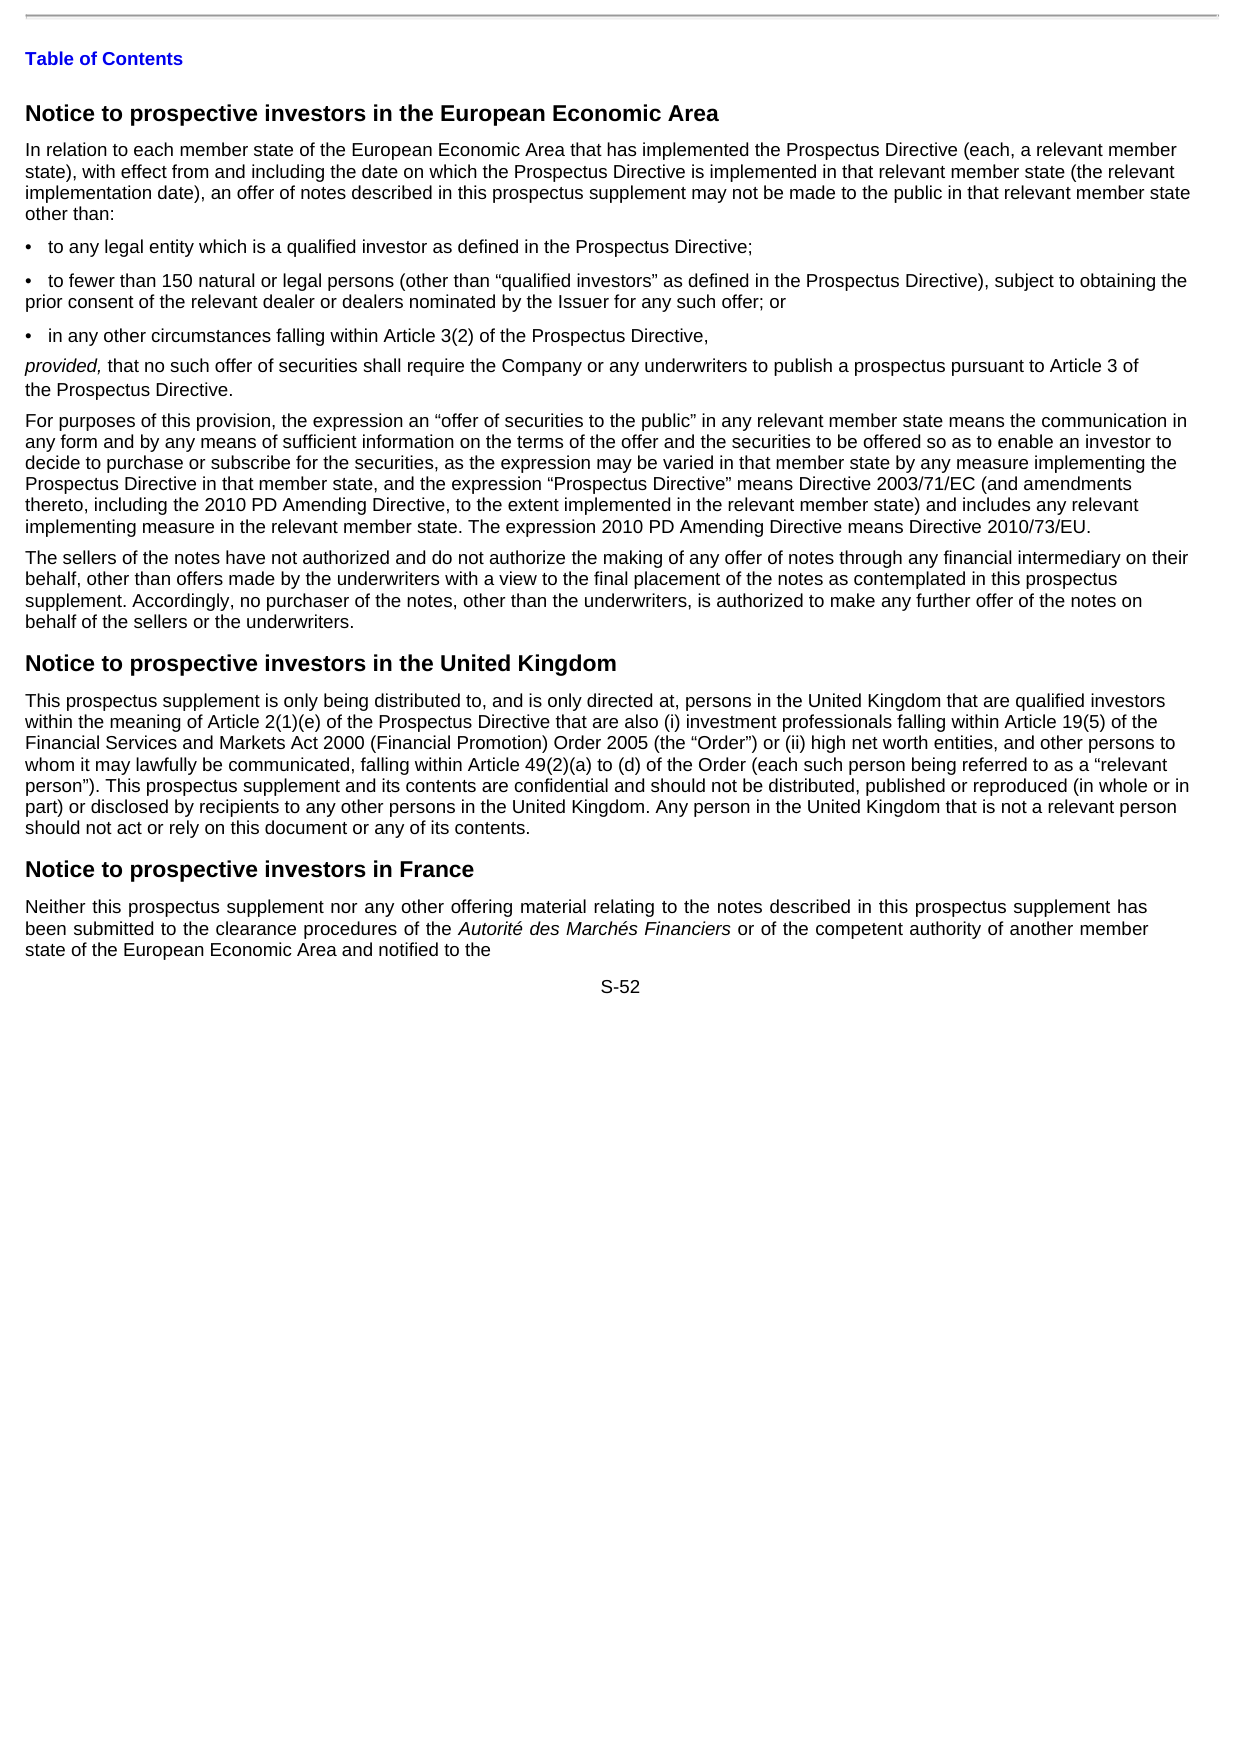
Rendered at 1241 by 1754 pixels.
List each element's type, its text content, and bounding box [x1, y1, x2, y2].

text Neither this prospectus supplement nor any other offering material relating to the notes described in this prospectus supplement has been submitted to the clearance procedures of the Autorité des Marchés Financiers or of the competent authority of another member state of the European Economic Area and notified to the [25, 897, 1149, 961]
text Notice to prospective investors in France [25, 856, 1213, 883]
text Notice to prospective investors in the European Economic Area [25, 100, 1213, 126]
list to fewer than 150 natural or legal persons (other than “qualified investors” as defined in the Prospectus Directive), subject to obtaining the prior consent of the relevant dealer or dealers nominated by the Issuer for any such offer; or [25, 270, 1213, 313]
text Notice to prospective investors in the United Kingdom [25, 650, 1213, 676]
text The sellers of the notes have not authorized and do not authorize the making of any offer of notes through any financial intermediary on their behalf, other than offers made by the underwriters with a view to the final placement of the notes as contemplated in this prospectus supplement. Accordingly, no purchaser of the notes, other than the underwriters, is authorized to make any further offer of the notes on behalf of the sellers or the underwriters. [25, 548, 1197, 632]
text S-52 [25, 975, 1215, 997]
list to any legal entity which is a qualified investor as defined in the Prospectus Directive; [25, 236, 1213, 258]
text In relation to each member state of the European Economic Area that has implemented the Prospectus Directive (each, a relevant member state), with effect from and including the date on which the Prospectus Directive is implemented in that relevant member state (the relevant implementation date), an offer of notes described in this prospectus supplement may not be made to the public in that relevant member state other than: [25, 140, 1209, 224]
text For purposes of this provision, the expression an “offer of securities to the public” in any relevant member state means the communication in any form and by any means of sufficient information on the terms of the offer and the securities to be offered so as to enable an investor to decide to purchase or subscribe for the securities, as the expression may be varied in that member state by any measure implementing the Prospectus Directive in that member state, and the expression “Prospectus Directive” means Directive 2003/71/EC (and amendments thereto, including the 2010 PD Amending Directive, to the extent implemented in the relevant member state) and includes any relevant implementing measure in the relevant member state. The expression 2010 PD Amending Directive means Directive 2010/73/EU. [25, 410, 1194, 537]
text Table of Contents [25, 48, 1213, 69]
text This prospectus supplement is only being distributed to, and is only directed at, persons in the United Kingdom that are qualified investors within the meaning of Article 2(1)(e) of the Prospectus Directive that are also (i) investment professionals falling within Article 19(5) of the Financial Services and Markets Act 2000 (Financial Promotion) Order 2005 (the “Order”) or (ii) high net worth entities, and other persons to whom it may lawfully be communicated, falling within Article 49(2)(a) to (d) of the Order (each such person being referred to as a “relevant person”). This prospectus supplement and its contents are confidential and should not be distributed, published or reproduced (in whole or in part) or disclosed by recipients to any other persons in the United Kingdom. Any person in the United Kingdom that is not a relevant person should not act or rely on this document or any of its contents. [25, 690, 1213, 838]
text provided, that no such offer of securities shall require the Company or any underwriters to publish a prospectus pursuant to Article 3 of the Prospectus Directive. [25, 355, 1142, 400]
list in any other circumstances falling within Article 3(2) of the Prospectus Directive, [25, 324, 1213, 346]
picture [23, 14, 1220, 21]
